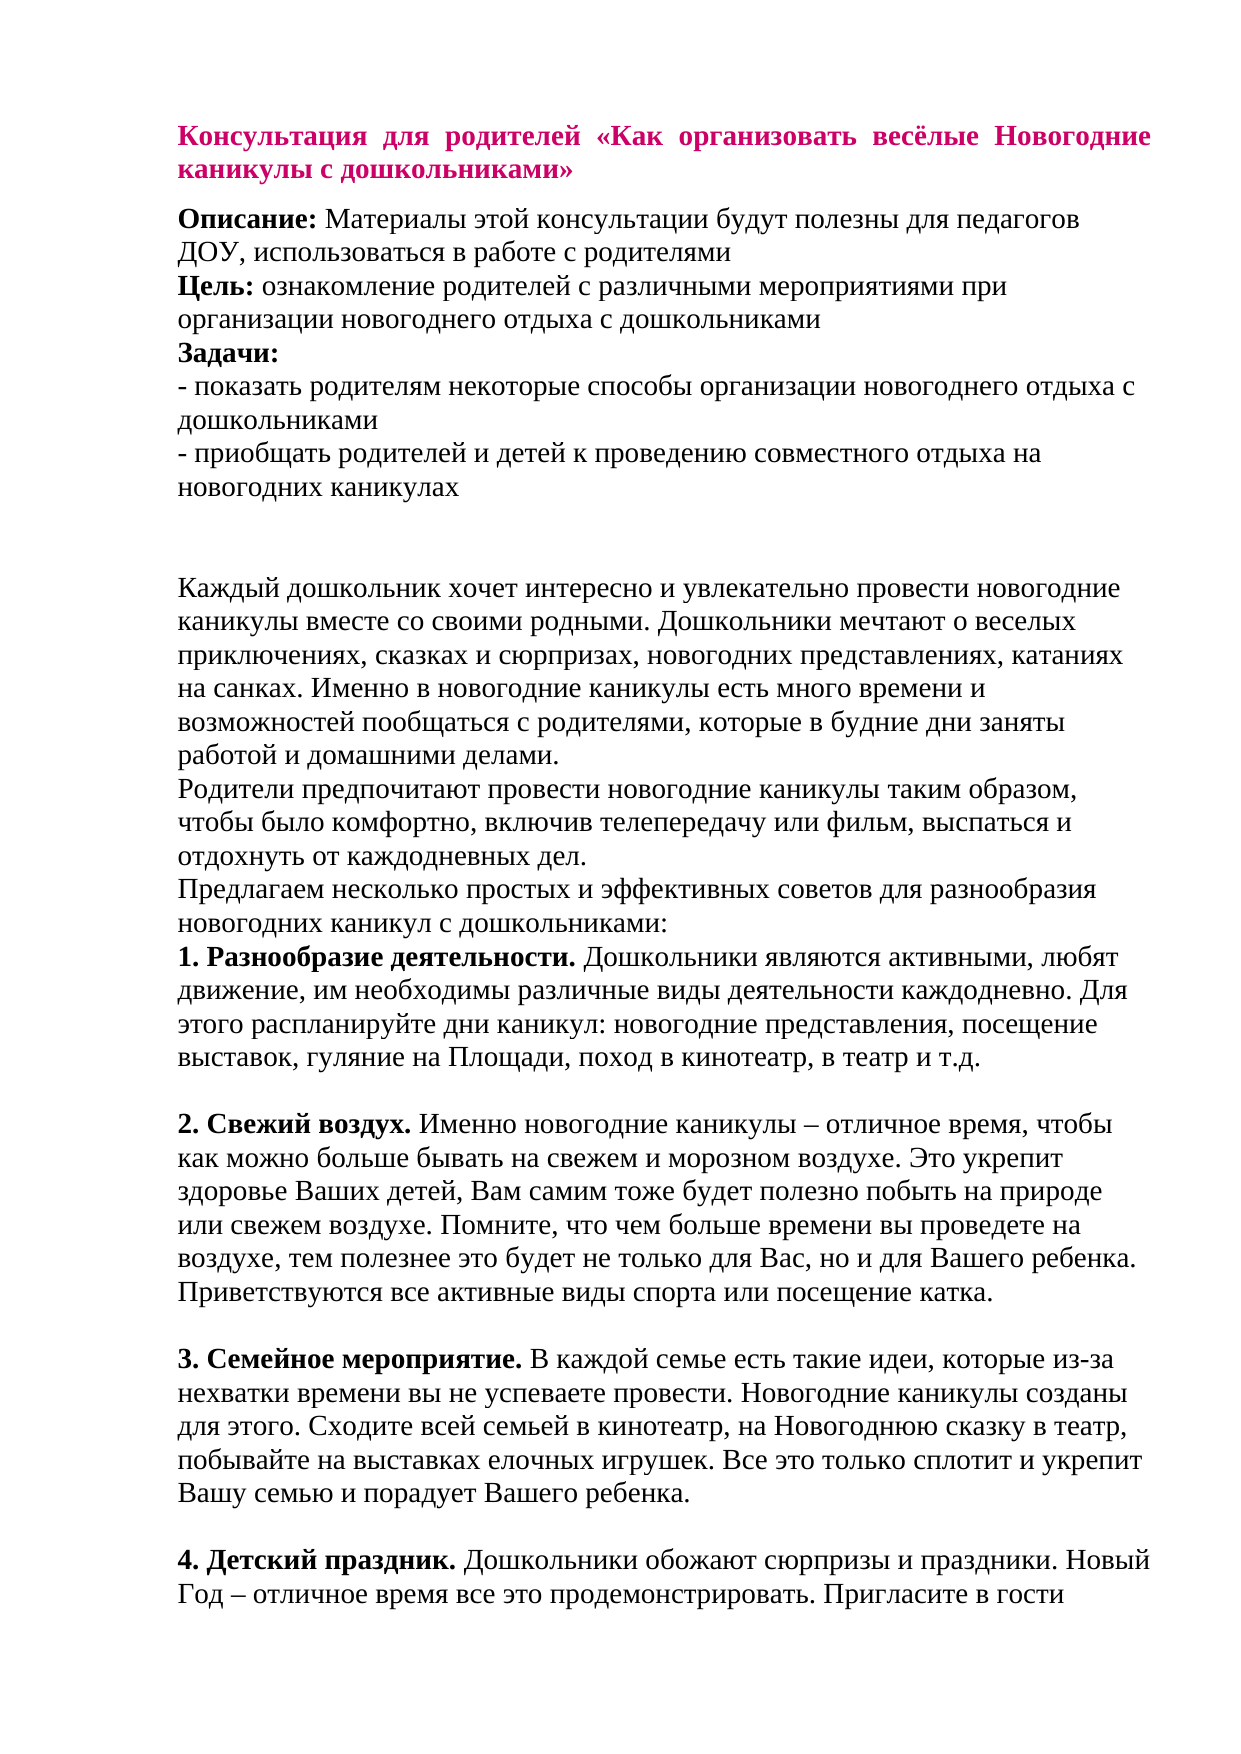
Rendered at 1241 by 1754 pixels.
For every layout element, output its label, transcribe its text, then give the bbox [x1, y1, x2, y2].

text Описание: Материалы этой консультации будут полезны для педагогов ДОУ, использоваться в работе с родителями Цель: ознакомление родителей с различными мероприятиями при организации новогоднего отдыха с дошкольниками Задачи: - показать родителям некоторые способы организации новогоднего отдыха с дошкольниками - приобщать родителей и детей к проведению совместного отдыха на новогодних каникулах [177, 201, 1152, 503]
text 2. Свежий воздух. Именно новогодние каникулы – отличное время, чтобы как можно больше бывать на свежем и морозном воздухе. Это укрепит здоровье Ваших детей, Вам самим тоже будет полезно побыть на природе или свежем воздухе. Помните, что чем больше времени вы проведете на воздухе, тем полезнее это будет не только для Вас, но и для Вашего ребенка. Приветствуются все активные виды спорта или посещение катка. [177, 1073, 1152, 1308]
text Консультация для родителей «Как организовать весёлые Новогодние каникулы с дошкольниками» [177, 118, 1152, 185]
text 3. Семейное мероприятие. В каждой семье есть такие идеи, которые из-за нехватки времени вы не успеваете провести. Новогодние каникулы созданы для этого. Сходите всей семьей в кинотеатр, на Новогоднюю сказку в театр, побывайте на выставках елочных игрушек. Все это только сплотит и укрепит Вашу семью и порадует Вашего ребенка. [177, 1308, 1152, 1509]
text Каждый дошкольник хочет интересно и увлекательно провести новогодние каникулы вместе со своими родными. Дошкольники мечтают о веселых приключениях, сказках и сюрпризах, новогодних представлениях, катаниях на санках. Именно в новогодние каникулы есть много времени и возможностей пообщаться с родителями, которые в будние дни заняты работой и домашними делами. Родители предпочитают провести новогодние каникулы таким образом, чтобы было комфортно, включив телепередачу или фильм, выспаться и отдохнуть от каждодневных дел. Предлагаем несколько простых и эффективных советов для разнообразия новогодних каникул с дошкольниками: 1. Разнообразие деятельности. Дошкольники являются активными, любят движение, им необходимы различные виды деятельности каждодневно. Для этого распланируйте дни каникул: новогодние представления, посещение выставок, гуляние на Площади, поход в кинотеатр, в театр и т.д. [177, 536, 1152, 1073]
